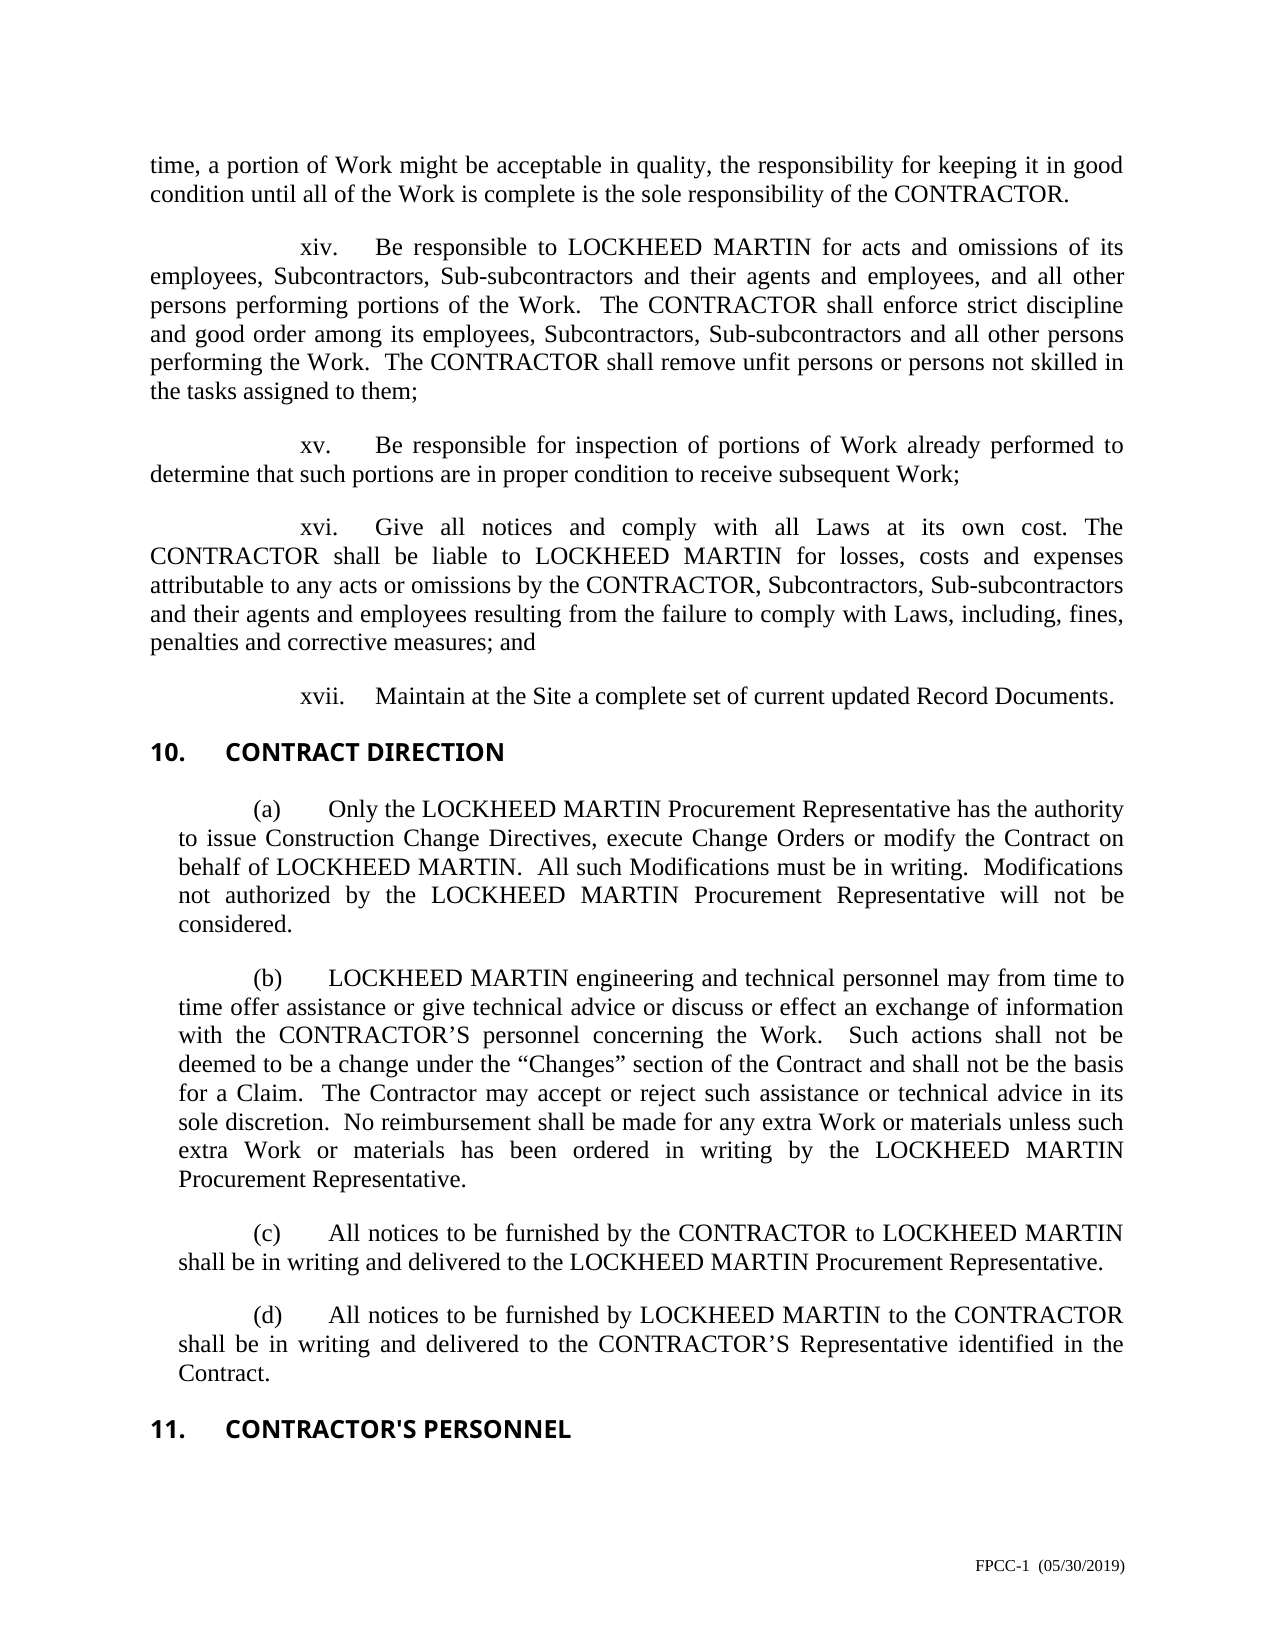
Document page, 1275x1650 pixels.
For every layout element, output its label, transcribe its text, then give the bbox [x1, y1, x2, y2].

subtitle Contract Direction [150, 735, 1125, 769]
subtitle LOCKHEED MARTIN engineering and technical personnel may from time to time offer assistance or give technical advice or discuss or effect an exchange of information with the CONTRACTOR’S personnel concerning the Work. Such actions shall not be deemed to be a change under the “Changes” section of the Contract and shall not be the basis for a Claim. The Contractor may accept or reject such assistance or technical advice in its sole discretion. No reimbursement shall be made for any extra Work or materials unless such extra Work or materials has been ordered in writing by the LOCKHEED MARTIN Procurement Representative. [178, 963, 1125, 1193]
subtitle Contractor's Personnel [150, 1412, 1125, 1446]
subtitle All notices to be furnished by LOCKHEED MARTIN to the CONTRACTOR shall be in writing and delivered to the CONTRACTOR’S Representative identified in the Contract. [178, 1300, 1125, 1387]
subtitle Only the LOCKHEED MARTIN Procurement Representative has the authority to issue Construction Change Directives, execute Change Orders or modify the Contract on behalf of LOCKHEED MARTIN. All such Modifications must be in writing. Modifications not authorized by the LOCKHEED MARTIN Procurement Representative will not be considered. [178, 794, 1125, 938]
subtitle Maintain at the Site a complete set of current updated Record Documents. [150, 681, 1125, 710]
subtitle Be responsible to LOCKHEED MARTIN for acts and omissions of its employees, Subcontractors, Sub-subcontractors and their agents and employees, and all other persons performing portions of the Work. The CONTRACTOR shall enforce strict discipline and good order among its employees, Subcontractors, Sub-subcontractors and all other persons performing the Work. The CONTRACTOR shall remove unfit persons or persons not skilled in the tasks assigned to them; [150, 232, 1125, 405]
subtitle Be responsible for inspection of portions of Work already performed to determine that such portions are in proper condition to receive subsequent Work; [150, 430, 1125, 487]
subtitle All notices to be furnished by the CONTRACTOR to LOCKHEED MARTIN shall be in writing and delivered to the LOCKHEED MARTIN Procurement Representative. [178, 1218, 1125, 1275]
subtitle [150, 150, 1125, 207]
subtitle Give all notices and comply with all Laws at its own cost. The CONTRACTOR shall be liable to LOCKHEED MARTIN for losses, costs and expenses attributable to any acts or omissions by the CONTRACTOR, Subcontractors, Sub-subcontractors and their agents and employees resulting from the failure to comply with Laws, including, fines, penalties and corrective measures; and [150, 512, 1125, 656]
